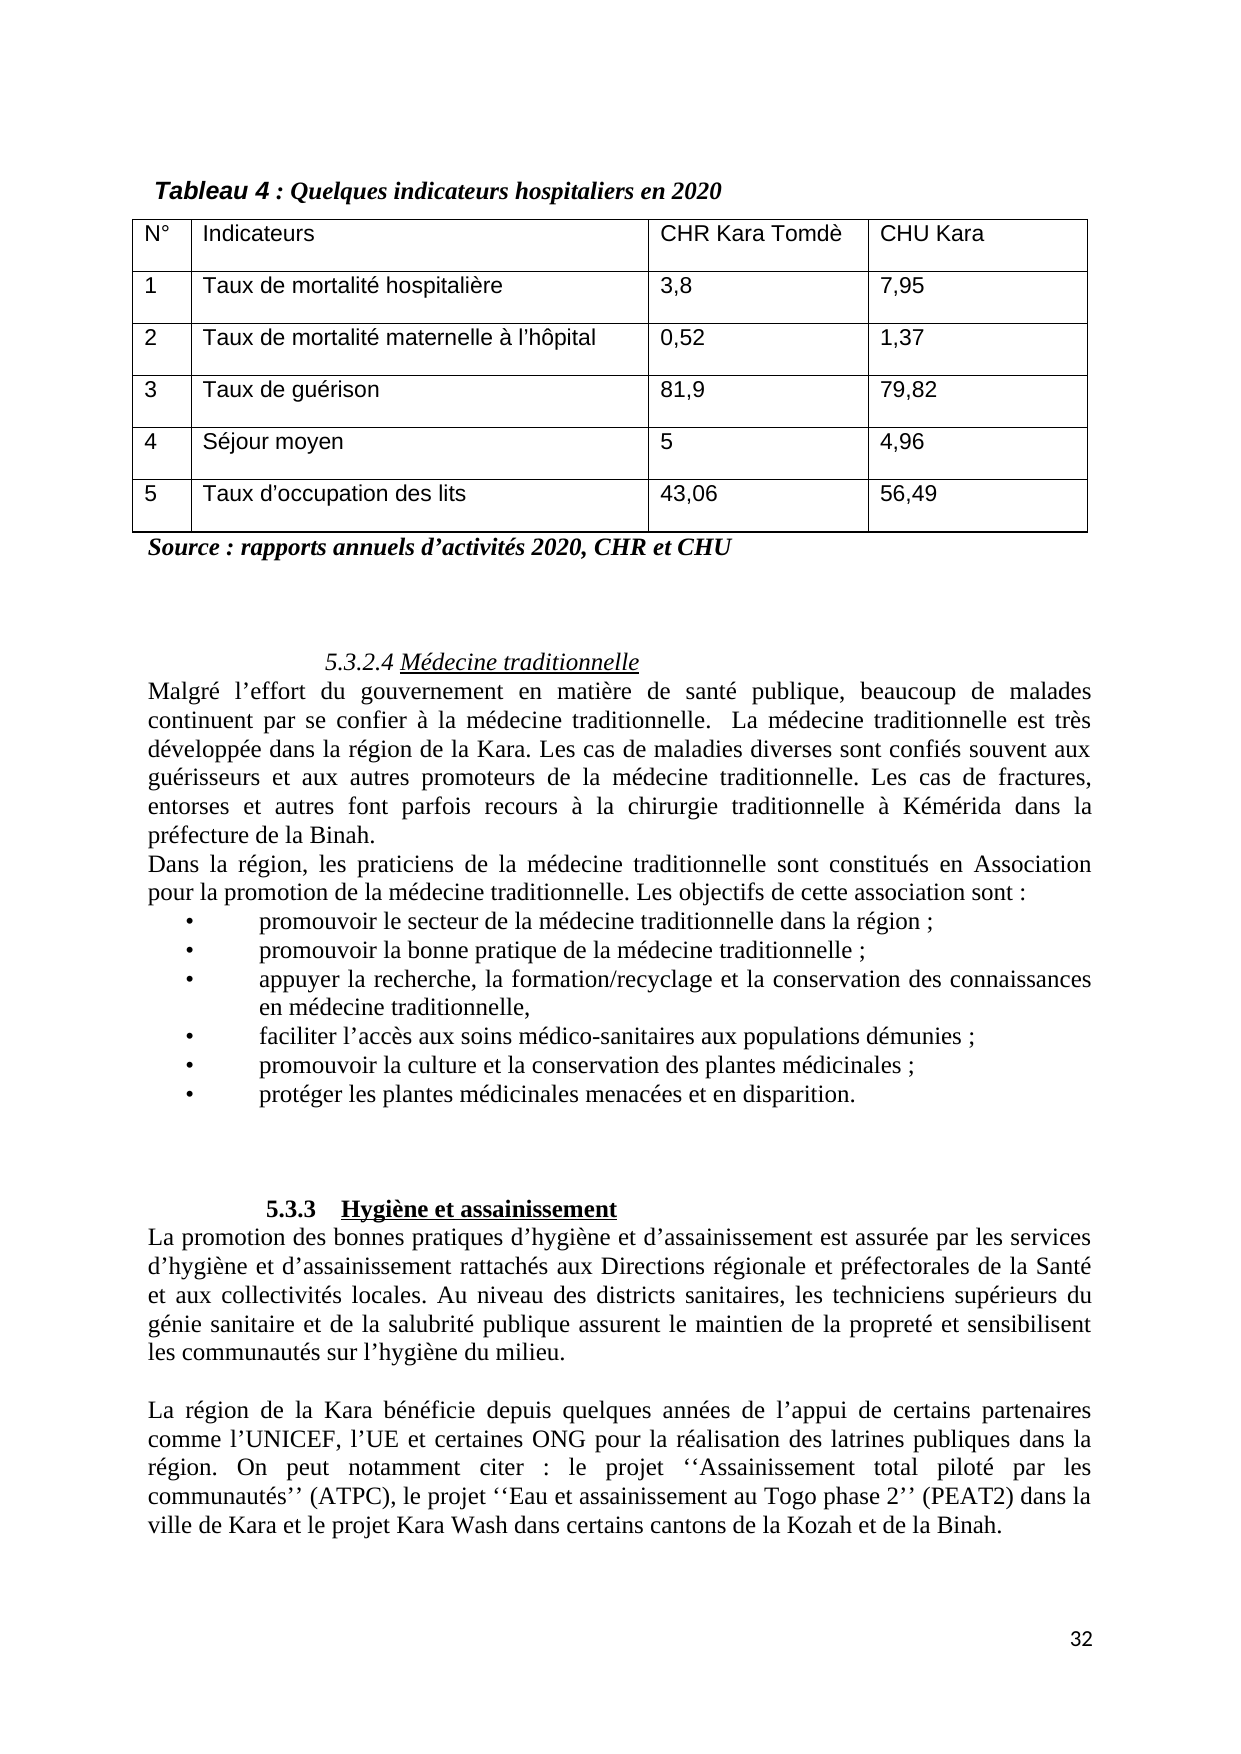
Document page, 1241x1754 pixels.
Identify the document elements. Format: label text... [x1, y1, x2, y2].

list promouvoir la culture et la conservation des plantes médicinales ; [185, 1050, 1093, 1079]
table_cell 7,95 [869, 272, 1087, 323]
text Source : rapports annuels d’activités 2020, CHR et CHU [148, 532, 1093, 561]
table_cell Taux de mortalité hospitalière [192, 272, 648, 323]
table_cell 3 [133, 376, 191, 427]
table_cell 0,52 [649, 324, 868, 375]
text La région de la Kara bénéficie depuis quelques années de l’appui de certains partenaires comme l’UNICEF, l’UE et certaines ONG pour la réalisation des latrines publiques dans la région. On peut notamment citer : le projet ‘‘Assainissement total piloté par les communautés’’ (ATPC), le projet ‘‘Eau et assainissement au Togo phase 2’’ (PEAT2) dans la ville de Kara et le projet Kara Wash dans certains cantons de la Kozah et de la Binah. [148, 1395, 1093, 1539]
text La promotion des bonnes pratiques d’hygiène et d’assainissement est assurée par les services d’hygiène et d’assainissement rattachés aux Directions régionale et préfectorales de la Santé et aux collectivités locales. Au niveau des districts sanitaires, les techniciens supérieurs du génie sanitaire et de la salubrité publique assurent le maintien de la propreté et sensibilisent les communautés sur l’hygiène du milieu. [148, 1222, 1093, 1366]
table_cell Séjour moyen [192, 428, 648, 479]
table_header CHR Kara Tomdè [649, 220, 868, 271]
list Hygiène et assainissement [266, 1194, 1093, 1222]
list faciliter l’accès aux soins médico-sanitaires aux populations démunies ; [185, 1021, 1093, 1050]
list protéger les plantes médicinales menacées et en disparition. [185, 1079, 1093, 1107]
table_cell 5 [133, 480, 191, 531]
table_cell 1 [133, 272, 191, 323]
list promouvoir le secteur de la médecine traditionnelle dans la région ; [185, 906, 1093, 935]
table_cell 56,49 [869, 480, 1087, 531]
table_cell 4 [133, 428, 191, 479]
table_cell 79,82 [869, 376, 1087, 427]
table_cell 1,37 [869, 324, 1087, 375]
list appuyer la recherche, la formation/recyclage et la conservation des connaissances en médecine traditionnelle, [185, 964, 1093, 1021]
table_cell 4,96 [869, 428, 1087, 479]
table_header Indicateurs [192, 220, 648, 271]
table_header CHU Kara [869, 220, 1087, 271]
text Tableau 4 : Quelques indicateurs hospitaliers en 2020 [148, 176, 1093, 204]
table_cell Taux d’occupation des lits [192, 480, 648, 531]
text Malgré l’effort du gouvernement en matière de santé publique, beaucoup de malades continuent par se confier à la médecine traditionnelle. La médecine traditionnelle est très développée dans la région de la Kara. Les cas de maladies diverses sont confiés souvent aux guérisseurs et aux autres promoteurs de la médecine traditionnelle. Les cas de fractures, entorses et autres font parfois recours à la chirurgie traditionnelle à Kémérida dans la préfecture de la Binah. [148, 676, 1093, 849]
list promouvoir la bonne pratique de la médecine traditionnelle ; [185, 935, 1093, 964]
table_cell 2 [133, 324, 191, 375]
table_cell 43,06 [649, 480, 868, 531]
table_cell Taux de guérison [192, 376, 648, 427]
table_cell 5 [649, 428, 868, 479]
list Médecine traditionnelle [325, 647, 1093, 676]
table_cell Taux de mortalité maternelle à l’hôpital [192, 324, 648, 375]
table_cell 81,9 [649, 376, 868, 427]
table_cell 3,8 [649, 272, 868, 323]
table_header N° [133, 220, 191, 271]
text Dans la région, les praticiens de la médecine traditionnelle sont constitués en Association pour la promotion de la médecine traditionnelle. Les objectifs de cette association sont : [148, 849, 1093, 906]
